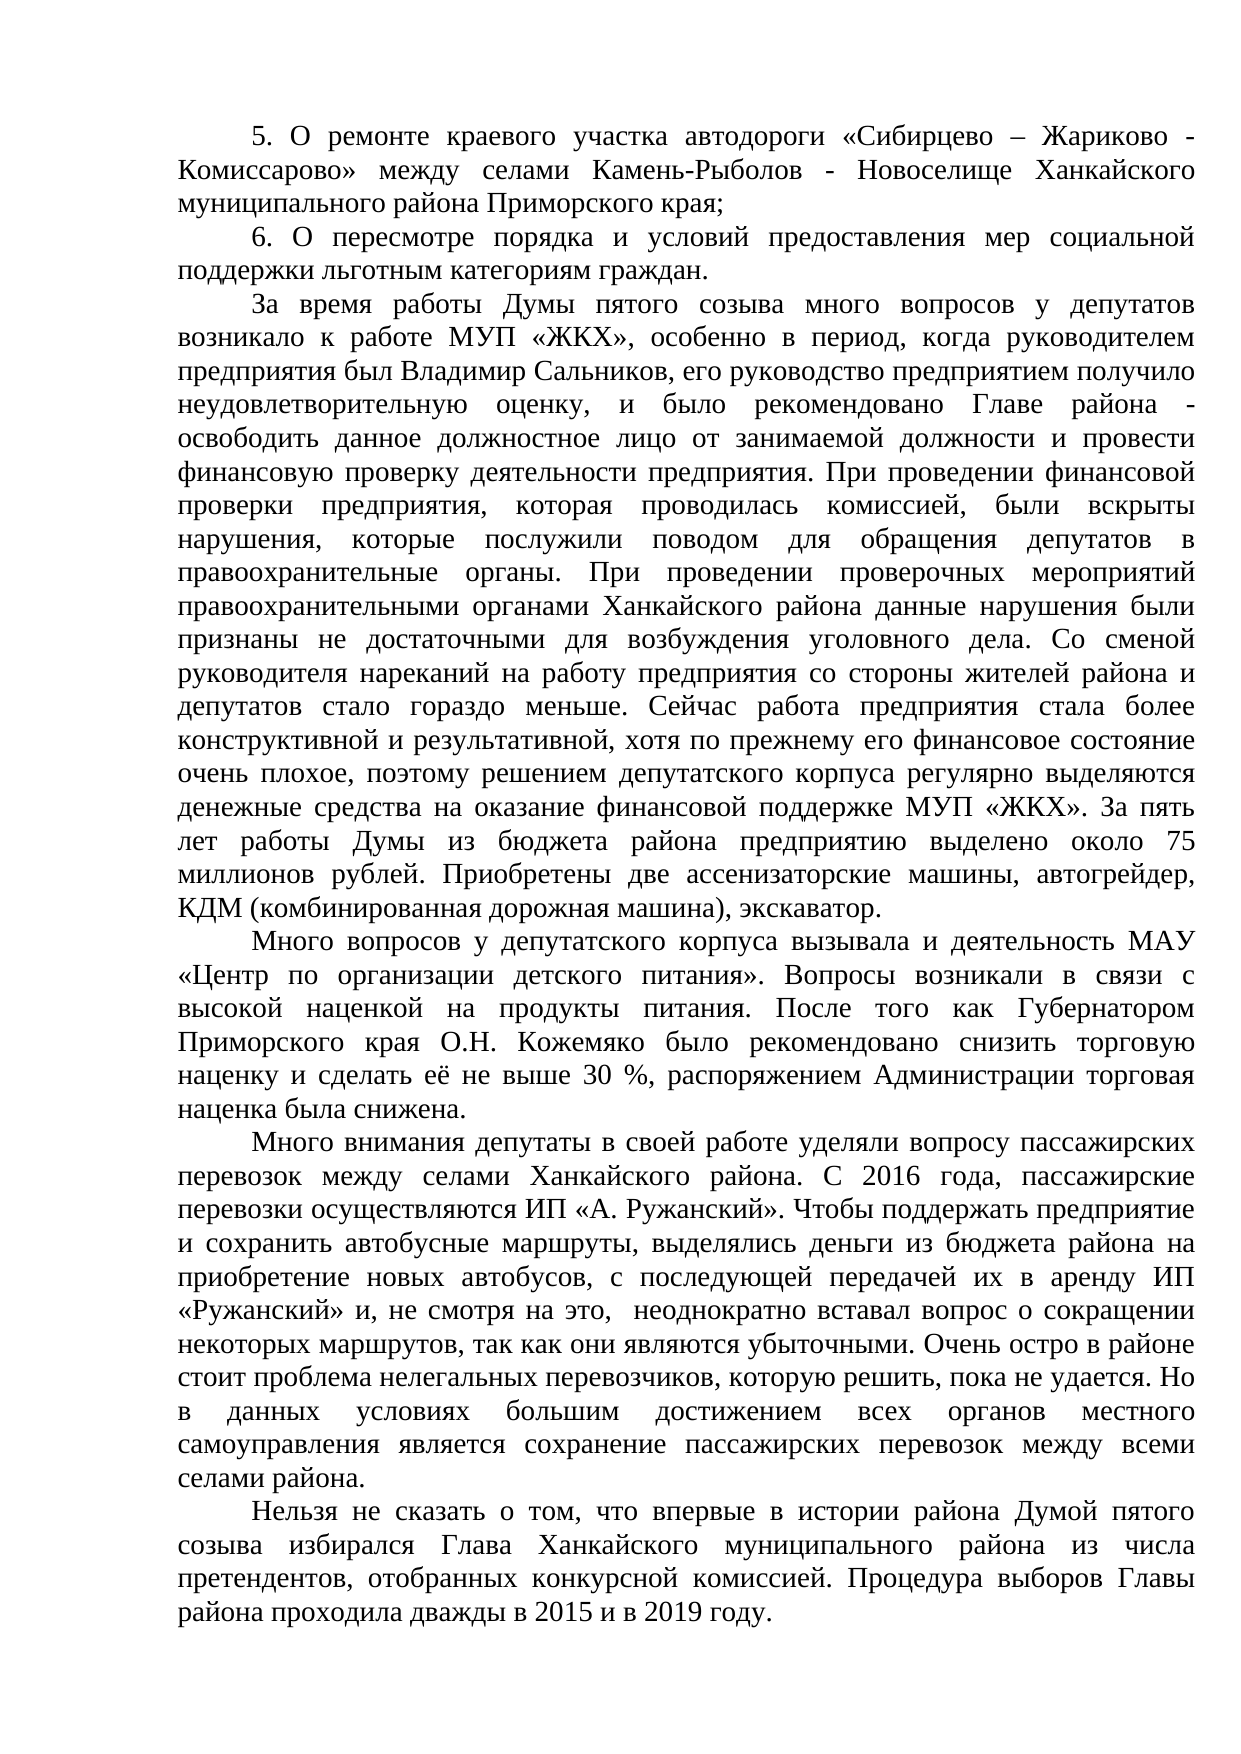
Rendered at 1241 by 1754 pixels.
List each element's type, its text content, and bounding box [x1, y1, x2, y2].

text За время работы Думы пятого созыва много вопросов у депутатов возникало к работе МУП «ЖКХ», особенно в период, когда руководителем предприятия был Владимир Сальников, его руководство предприятием получило неудовлетворительную оценку, и было рекомендовано Главе района - освободить данное должностное лицо от занимаемой должности и провести финансовую проверку деятельности предприятия. При проведении финансовой проверки предприятия, которая проводилась комиссией, были вскрыты нарушения, которые послужили поводом для обращения депутатов в правоохранительные органы. При проведении проверочных мероприятий правоохранительными органами Ханкайского района данные нарушения были признаны не достаточными для возбуждения уголовного дела. Со сменой руководителя нареканий на работу предприятия со стороны жителей района и депутатов стало гораздо меньше. Сейчас работа предприятия стала более конструктивной и результативной, хотя по прежнему его финансовое состояние очень плохое, поэтому решением депутатского корпуса регулярно выделяются денежные средства на оказание финансовой поддержке МУП «ЖКХ». За пять лет работы Думы из бюджета района предприятию выделено около 75 миллионов рублей. Приобретены две ассенизаторские машины, автогрейдер, КДМ (комбинированная дорожная машина), экскаватор. [177, 286, 1196, 923]
text 6. О пересмотре порядка и условий предоставления мер социальной поддержки льготным категориям граждан. [177, 219, 1196, 286]
text Много внимания депутаты в своей работе уделяли вопросу пассажирских перевозок между селами Ханкайского района. С 2016 года, пассажирские перевозки осуществляются ИП «А. Ружанский». Чтобы поддержать предприятие и сохранить автобусные маршруты, выделялись деньги из бюджета района на приобретение новых автобусов, с последующей передачей их в аренду ИП «Ружанский» и, не смотря на это, неоднократно вставал вопрос о сокращении некоторых маршрутов, так как они являются убыточными. Очень остро в районе стоит проблема нелегальных перевозчиков, которую решить, пока не удается. Но в данных условиях большим достижением всех органов местного самоуправления является сохранение пассажирских перевозок между всеми селами района. [177, 1124, 1196, 1493]
text 5. О ремонте краевого участка автодороги «Сибирцево – Жариково - Комиссарово» между селами Камень-Рыболов - Новоселище Ханкайского муниципального района Приморского края; [177, 118, 1196, 219]
text Много вопросов у депутатского корпуса вызывала и деятельность МАУ «Центр по организации детского питания». Вопросы возникали в связи с высокой наценкой на продукты питания. После того как Губернатором Приморского края О.Н. Кожемяко было рекомендовано снизить торговую наценку и сделать её не выше 30 %, распоряжением Администрации торговая наценка была снижена. [177, 923, 1196, 1124]
text Нельзя не сказать о том, что впервые в истории района Думой пятого созыва избирался Глава Ханкайского муниципального района из числа претендентов, отобранных конкурсной комиссией. Процедура выборов Главы района проходила дважды в 2015 и в 2019 году. [177, 1493, 1196, 1628]
